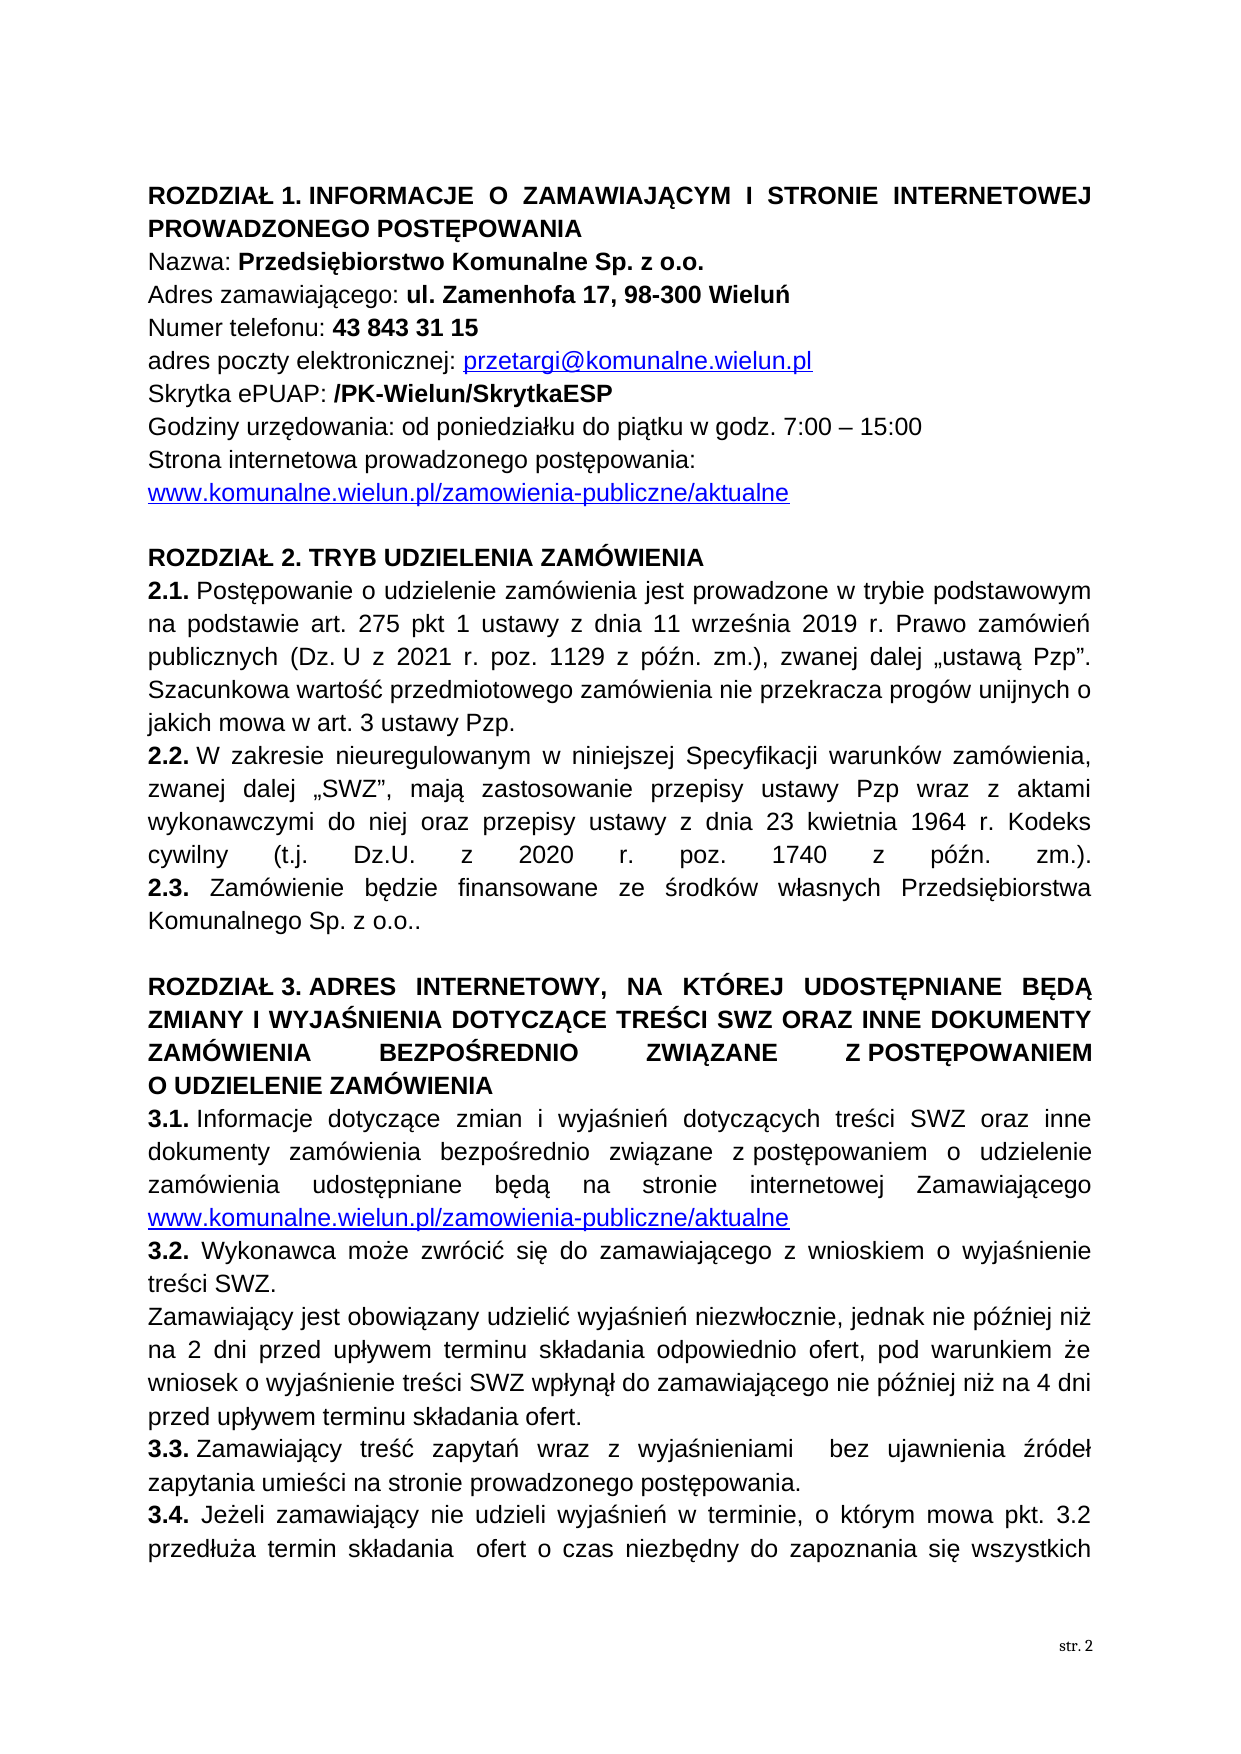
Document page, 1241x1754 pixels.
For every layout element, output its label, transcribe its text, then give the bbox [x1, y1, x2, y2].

text 2.1. Postępowanie o udzielenie zamówienia jest prowadzone w trybie podstawowym na podstawie art. 275 pkt 1 ustawy z dnia 11 września 2019 r. Prawo zamówień publicznych (Dz. U z 2021 r. poz. 1129 z późn. zm.), zwanej dalej „ustawą Pzp”. Szacunkowa wartość przedmiotowego zamówienia nie przekracza progów unijnych o jakich mowa w art. 3 ustawy Pzp. [148, 576, 1093, 737]
text adres poczty elektronicznej: przetargi@komunalne.wielun.pl [148, 346, 1093, 374]
text Skrytka ePUAP: /PK-Wielun/SkrytkaESP [148, 379, 1093, 407]
text ROZDZIAŁ 1. INFORMACJE O ZAMAWIAJĄCYM I STRONIE INTERNETOWEJ PROWADZONEGO POSTĘPOWANIA [148, 181, 1093, 242]
text Adres zamawiającego: ul. Zamenhofa 17, 98-300 Wieluń [148, 280, 1093, 308]
text Numer telefonu: 43 843 31 15 [148, 313, 1093, 341]
text Godziny urzędowania: od poniedziałku do piątku w godz. 7:00 – 15:00 [148, 412, 1093, 441]
text Zamawiający jest obowiązany udzielić wyjaśnień niezwłocznie, jednak nie później niż na 2 dni przed upływem terminu składania odpowiednio ofert, pod warunkiem że wniosek o wyjaśnienie treści SWZ wpłynął do zamawiającego nie później niż na 4 dni przed upływem terminu składania ofert. [148, 1302, 1093, 1430]
text 3.2. Wykonawca może zwrócić się do zamawiającego z wnioskiem o wyjaśnienie treści SWZ. [148, 1236, 1093, 1298]
text Strona internetowa prowadzonego postępowania: www.komunalne.wielun.pl/zamowienia-publiczne/aktualne [148, 445, 1093, 539]
text Nazwa: Przedsiębiorstwo Komunalne Sp. z o.o. [148, 247, 1093, 275]
text 2.2. W zakresie nieuregulowanym w niniejszej Specyfikacji warunków zamówienia, zwanej dalej „SWZ”, mają zastosowanie przepisy ustawy Pzp wraz z aktami wykonawczymi do niej oraz przepisy ustawy z dnia 23 kwietnia 1964 r. Kodeks cywilny (t.j. Dz.U. z 2020 r. poz. 1740 z późn. zm.). 2.3. Zamówienie będzie finansowane ze środków własnych Przedsiębiorstwa Komunalnego Sp. z o.o.. [148, 741, 1093, 935]
text ROZDZIAŁ 2. TRYB UDZIELENIA ZAMÓWIENIA [148, 543, 1093, 572]
text 3.3. Zamawiający treść zapytań wraz z wyjaśnieniami bez ujawnienia źródeł zapytania umieści na stronie prowadzonego postępowania. [148, 1434, 1093, 1496]
text 3.1. Informacje dotyczące zmian i wyjaśnień dotyczących treści SWZ oraz inne dokumenty zamówienia bezpośrednio związane z postępowaniem o udzielenie zamówienia udostępniane będą na stronie internetowej Zamawiającego www.komunalne.wielun.pl/zamowienia-publiczne/aktualne [148, 1104, 1093, 1232]
text ROZDZIAŁ 3. ADRES INTERNETOWY, NA KTÓREJ UDOSTĘPNIANE BĘDĄ ZMIANY I WYJAŚNIENIA DOTYCZĄCE TREŚCI SWZ ORAZ INNE DOKUMENTY ZAMÓWIENIA BEZPOŚREDNIO ZWIĄZANE Z POSTĘPOWANIEM O UDZIELENIE ZAMÓWIENIA [148, 972, 1093, 1100]
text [148, 1501, 1093, 1562]
